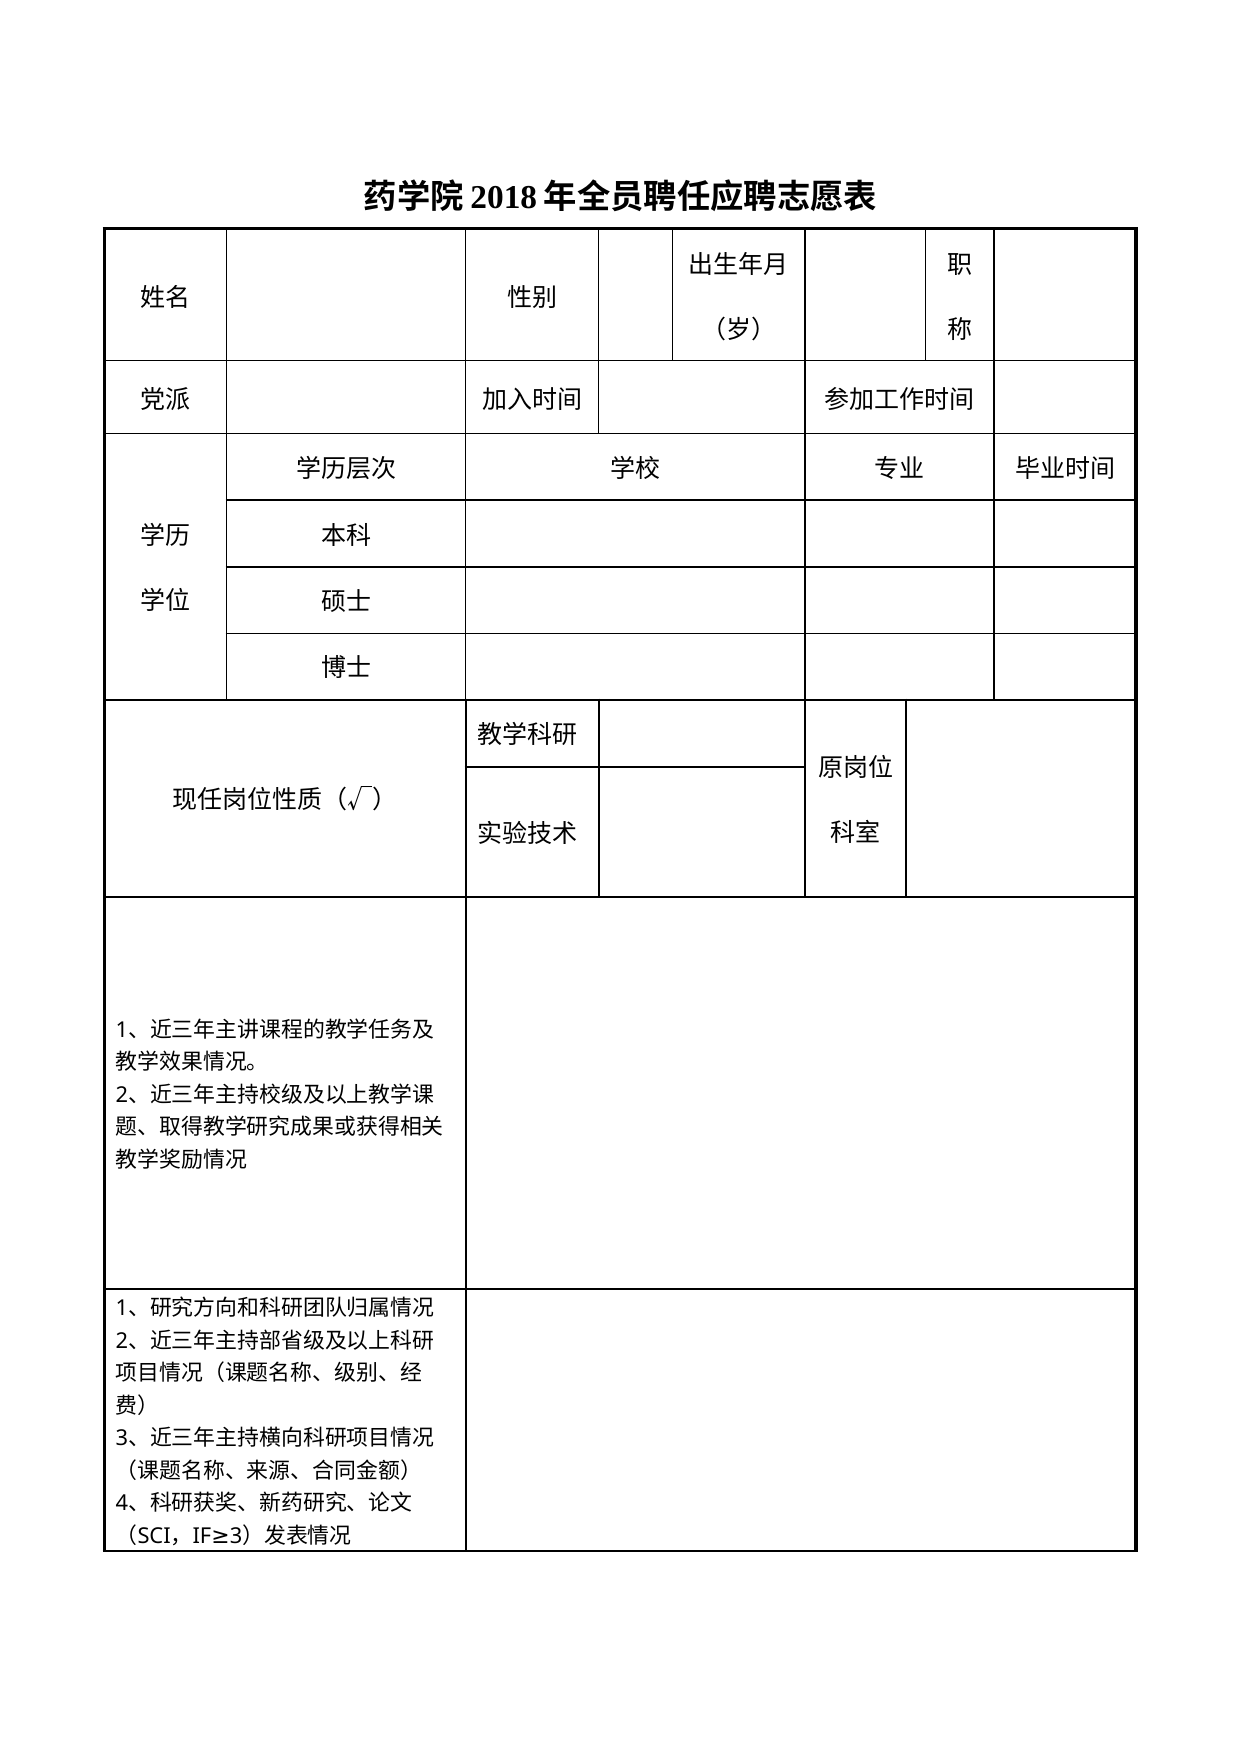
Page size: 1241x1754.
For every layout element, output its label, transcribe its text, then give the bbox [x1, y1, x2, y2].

table_header [599, 230, 672, 360]
table_cell 学校 [466, 434, 804, 499]
table_cell 党派 [106, 361, 226, 433]
table_header 职称 [926, 230, 993, 360]
table_cell 1、近三年主讲课程的教学任务及教学效果情况。 2、近三年主持校级及以上教学课题、取得教学研究成果或获得相关教学奖励情况 [106, 898, 465, 1288]
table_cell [106, 1290, 465, 1550]
table_cell [466, 634, 804, 698]
table_cell 现任岗位性质（√） [106, 701, 465, 896]
table_cell 专业 [806, 434, 993, 499]
table_cell [806, 634, 993, 698]
table_cell 实验技术 [467, 768, 598, 896]
table_cell 毕业时间 [995, 434, 1134, 499]
table_cell [600, 768, 804, 896]
table_cell 加入时间 [466, 361, 598, 433]
table_header 性别 [466, 230, 598, 360]
table_cell [466, 568, 804, 632]
table_header [806, 230, 925, 360]
table_cell [995, 634, 1134, 698]
table_header [995, 230, 1134, 360]
table_header 出生年月 （岁） [673, 230, 804, 360]
table_header 姓名 [106, 230, 226, 360]
table_cell [467, 1290, 1134, 1550]
table_cell 教学科研 [467, 701, 598, 766]
table_cell [599, 361, 804, 433]
table_cell [466, 501, 804, 566]
table_cell [995, 501, 1134, 566]
table_cell [907, 701, 1134, 896]
text 药学院2018年全员聘任应聘志愿表 [187, 162, 1053, 227]
table_cell [600, 701, 804, 766]
table_cell 参加工作时间 [806, 361, 993, 433]
table_cell [806, 568, 993, 632]
table_cell [227, 361, 465, 433]
table_cell [995, 568, 1134, 632]
table_cell 博士 [227, 634, 465, 698]
table_cell 原岗位科室 [806, 701, 905, 896]
table_cell 本科 [227, 501, 465, 566]
table_cell [467, 898, 1134, 1288]
table_cell [806, 501, 993, 566]
table_cell 学历 学位 [106, 434, 226, 698]
table_cell 学历层次 [227, 434, 465, 499]
table_cell [995, 361, 1134, 433]
table_header [227, 230, 465, 360]
table_cell 硕士 [227, 568, 465, 632]
